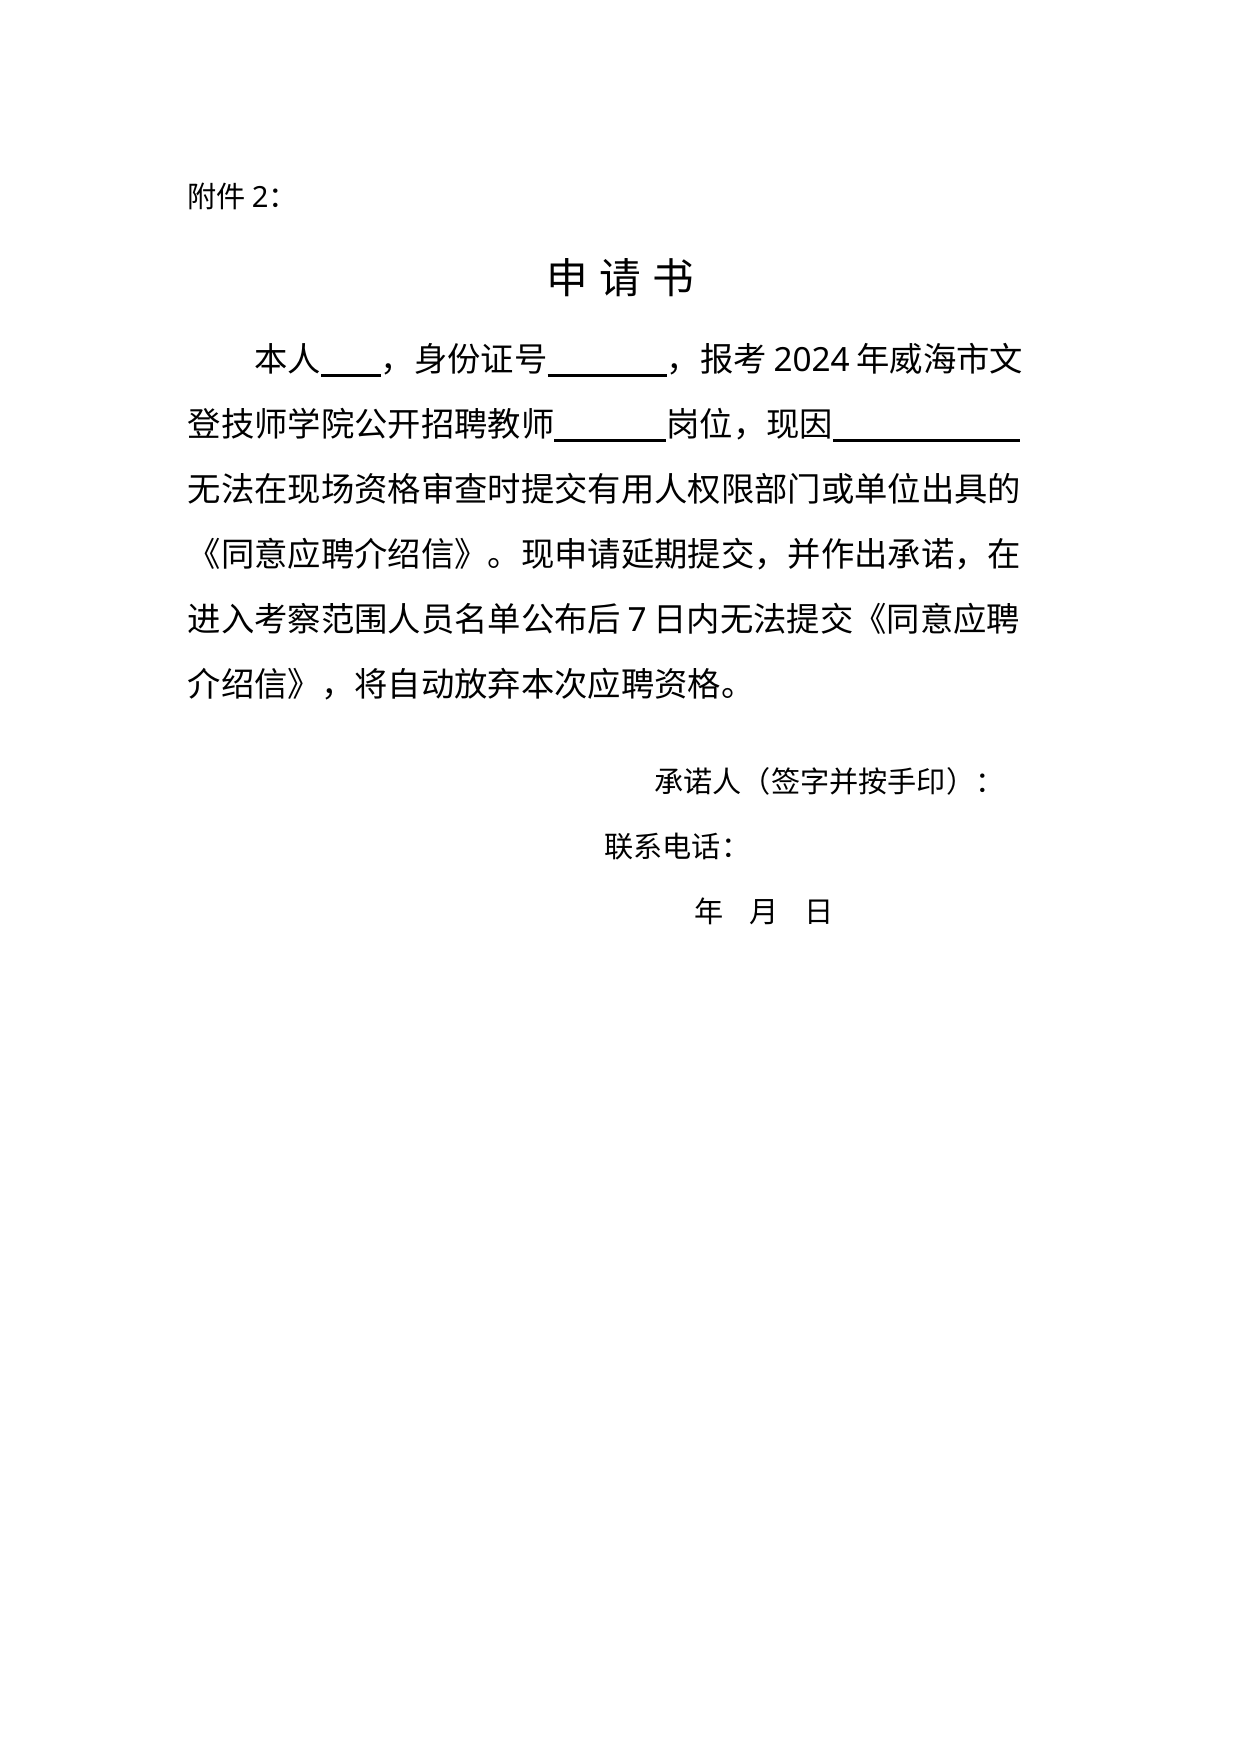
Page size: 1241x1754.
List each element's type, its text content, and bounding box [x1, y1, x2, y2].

text 年 月 日 [187, 877, 1053, 942]
text 本人 ，身份证号 ，报考2024年威海市文登技师学院公开招聘教师 岗位，现因 无法在现场资格审查时提交有用人权限部门或单位出具的《同意应聘介绍信》。现申请延期提交，并作出承诺，在进入考察范围人员名单公布后7日内无法提交《同意应聘介绍信》，将自动放弃本次应聘资格。 [187, 325, 1053, 715]
text 联系电话： [187, 812, 1053, 877]
text 申请书 [187, 243, 1053, 308]
text 承诺人（签字并按手印）： [187, 747, 1053, 812]
text 附件2： [187, 162, 1053, 227]
